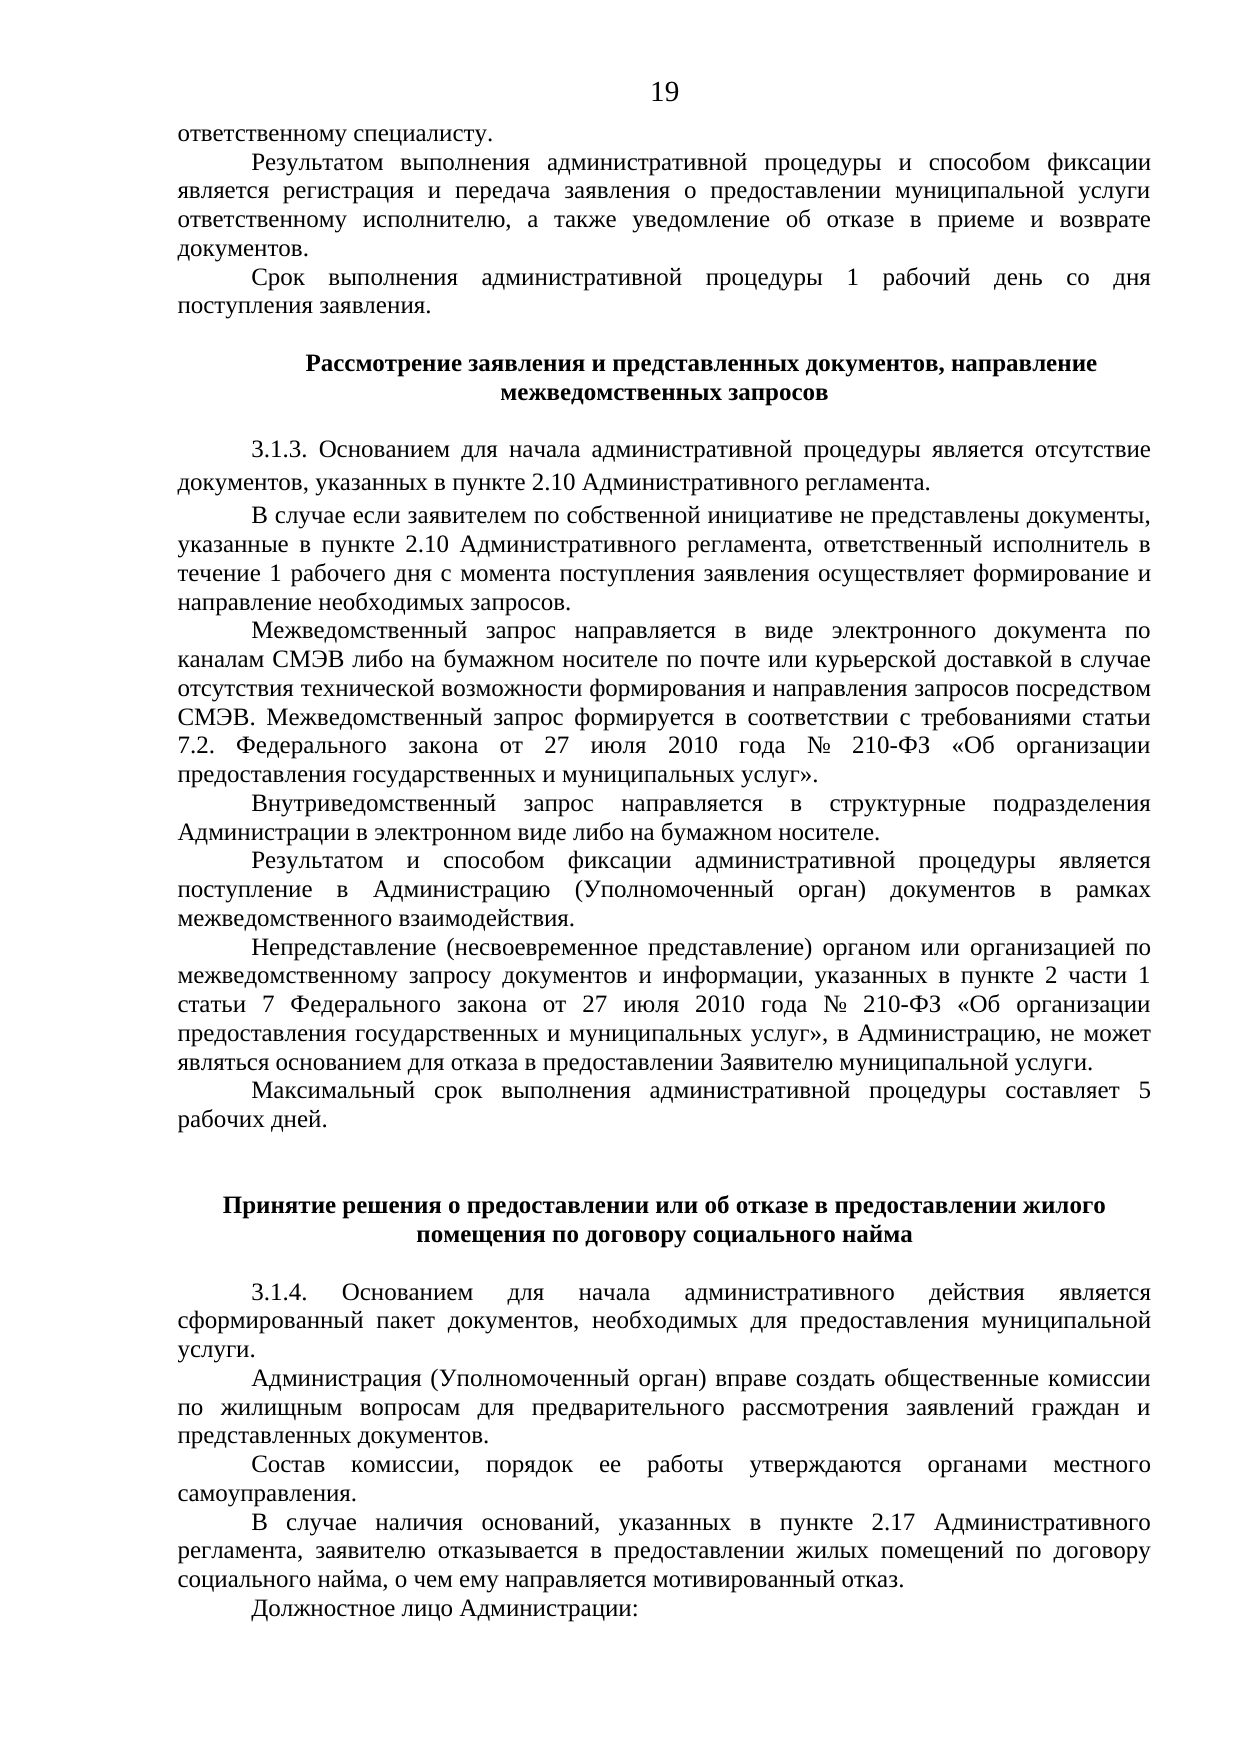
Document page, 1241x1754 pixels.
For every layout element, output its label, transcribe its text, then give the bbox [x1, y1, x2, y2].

text Непредставление (несвоевременное представление) органом или организацией по межведомственному запросу документов и информации, указанных в пункте 2 части 1 статьи 7 Федерального закона от 27 июля 2010 года № 210-ФЗ «Об организации предоставления государственных и муниципальных услуг», в Администрацию, не может являться основанием для отказа в предоставлении Заявителю муниципальной услуги. [177, 932, 1152, 1075]
text Рассмотрение заявления и представленных документов, направление межведомственных запросов [177, 348, 1152, 406]
text Принятие решения о предоставлении или об отказе в предоставлении жилого помещения по договору социального найма [177, 1190, 1152, 1248]
text Максимальный срок выполнения административной процедуры составляет 5 рабочих дней. [177, 1075, 1152, 1133]
text 3.1.3. Основанием для начала административной процедуры является отсутствие документов, указанных в пункте 2.10 Административного регламента. [177, 434, 1152, 496]
text Внутриведомственный запрос направляется в структурные подразделения Администрации в электронном виде либо на бумажном носителе. [177, 788, 1152, 845]
text Должностное лицо Администрации: [177, 1593, 1152, 1622]
text Межведомственный запрос направляется в виде электронного документа по каналам СМЭВ либо на бумажном носителе по почте или курьерской доставкой в случае отсутствия технической возможности формирования и направления запросов посредством СМЭВ. Межведомственный запрос формируется в соответствии с требованиями статьи 7.2. Федерального закона от 27 июля 2010 года № 210-ФЗ «Об организации предоставления государственных и муниципальных услуг». [177, 615, 1152, 788]
text В случае если заявителем по собственной инициативе не представлены документы, указанные в пункте 2.10 Административного регламента, ответственный исполнитель в течение 1 рабочего дня с момента поступления заявления осуществляет формирование и направление необходимых запросов. [177, 500, 1152, 615]
text В случае наличия оснований, указанных в пункте 2.17 Административного регламента, заявителю отказывается в предоставлении жилых помещений по договору социального найма, о чем ему направляется мотивированный отказ. [177, 1507, 1152, 1593]
text Администрация (Уполномоченный орган) вправе создать общественные комиссии по жилищным вопросам для предварительного рассмотрения заявлений граждан и представленных документов. [177, 1363, 1152, 1449]
text Результатом и способом фиксации административной процедуры является поступление в Администрацию (Уполномоченный орган) документов в рамках межведомственного взаимодействия. [177, 845, 1152, 932]
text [177, 118, 1152, 147]
text Результатом выполнения административной процедуры и способом фиксации является регистрация и передача заявления о предоставлении муниципальной услуги ответственному исполнителю, а также уведомление об отказе в приеме и возврате документов. [177, 147, 1152, 262]
text Состав комиссии, порядок ее работы утверждаются органами местного самоуправления. [177, 1449, 1152, 1507]
text 3.1.4. Основанием для начала административного действия является сформированный пакет документов, необходимых для предоставления муниципальной услуги. [177, 1277, 1152, 1363]
text Срок выполнения административной процедуры 1 рабочий день со дня поступления заявления. [177, 262, 1152, 319]
